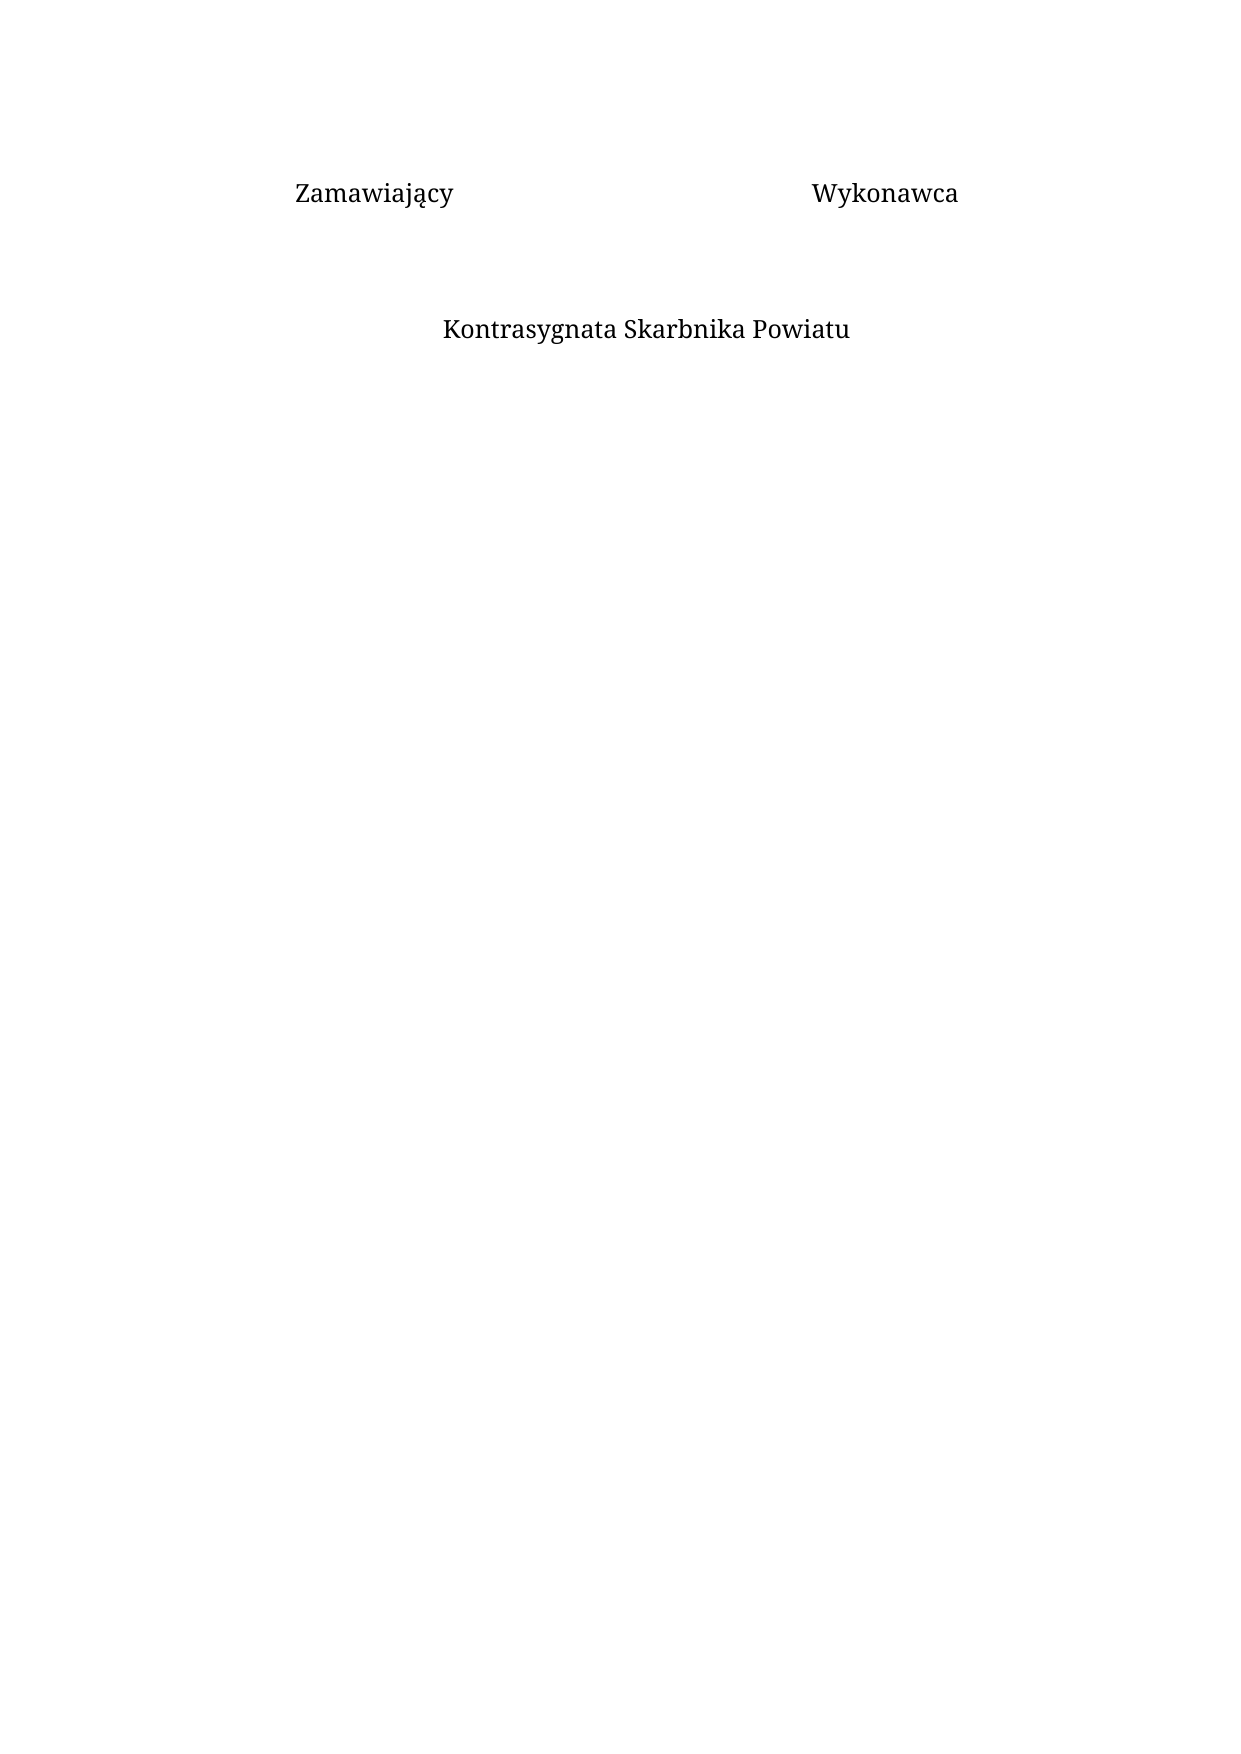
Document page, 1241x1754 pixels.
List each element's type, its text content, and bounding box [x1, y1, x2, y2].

text Kontrasygnata Skarbnika Powiatu [369, 312, 1093, 346]
text Zamawiający Wykonawca [221, 176, 1093, 210]
